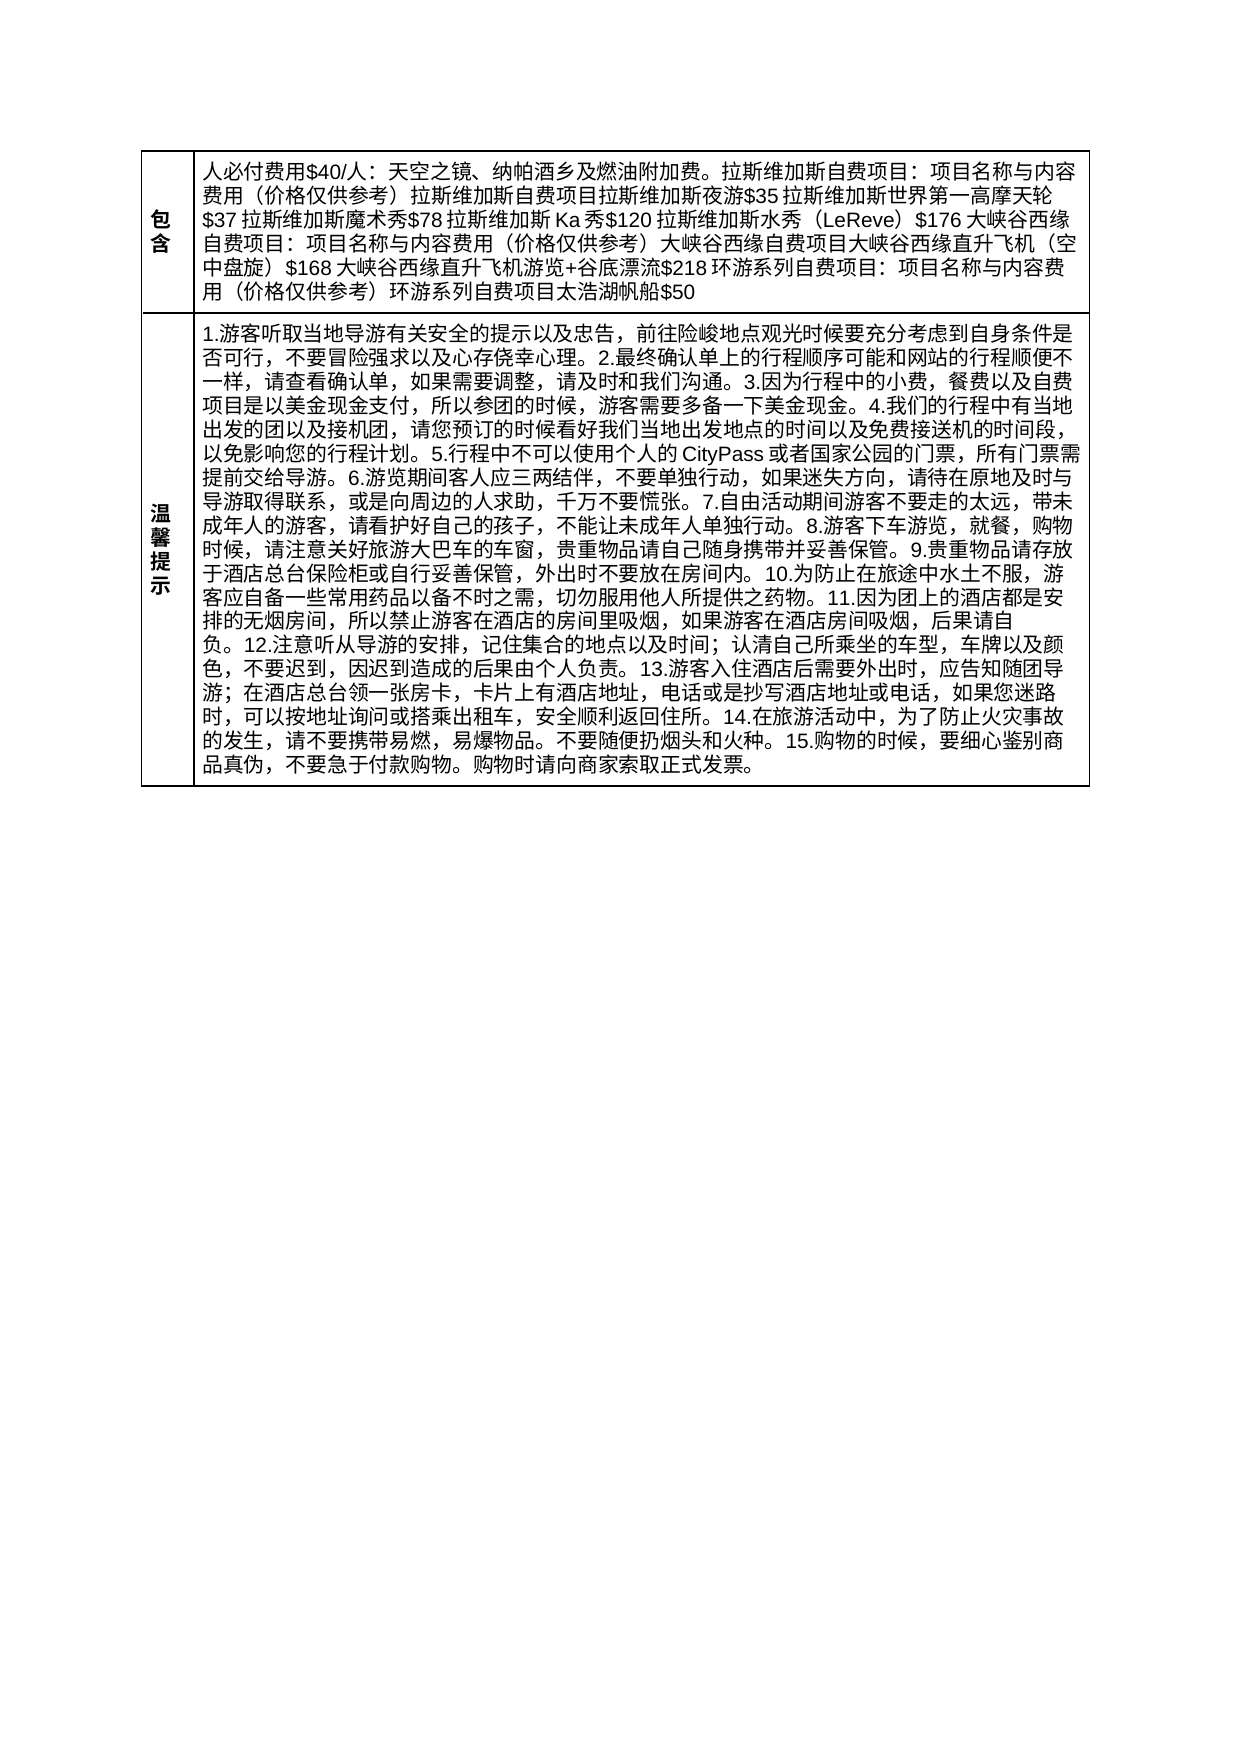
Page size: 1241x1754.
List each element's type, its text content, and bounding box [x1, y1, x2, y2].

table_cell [195, 152, 1089, 312]
table_cell 温馨提示 [142, 313, 193, 785]
table_cell 1.游客听取当地导游有关安全的提示以及忠告，前往险峻地点观光时候要充分考虑到自身条件是否可行，不要冒险强求以及心存侥幸心理。2.最终确认单上的行程顺序可能和网站的行程顺便不一样，请查看确认单，如果需要调整，请及时和我们沟通。3.因为行程中的小费，餐费以及自费项目是以美金现金支付，所以参团的时候，游客需要多备一下美金现金。4.我们的行程中有当地出发的团以及接机团，请您预订的时候看好我们当地出发地点的时间以及免费接送机的时间段，以免影响您的行程计划。5.行程中不可以使用个人的CityPass或者国家公园的门票，所有门票需提前交给导游。6.游览期间客人应三两结伴，不要单独行动，如果迷失方向，请待在原地及时与导游取得联系，或是向周边的人求助，千万不要慌张。7.自由活动期间游客不要走的太远，带未成年人的游客，请看护好自己的孩子，不能让未成年人单独行动。8.游客下车游览，就餐，购物时候，请注意关好旅游大巴车的车窗，贵重物品请自己随身携带并妥善保管。9.贵重物品请存放于酒店总台保险柜或自行妥善保管，外出时不要放在房间内。10.为防止在旅途中水土不服，游客应自备一些常用药品以备不时之需，切勿服用他人所提供之药物。11.因为团上的酒店都是安排的无烟房间，所以禁止游客在酒店的房间里吸烟，如果游客在酒店房间吸烟，后果请自负。12.注意听从导游的安排，记住集合的地点以及时间；认清自己所乘坐的车型，车牌以及颜色，不要迟到，因迟到造成的后果由个人负责。13.游客入住酒店后需要外出时，应告知随团导游；在酒店总台领一张房卡，卡片上有酒店地址，电话或是抄写酒店地址或电话，如果您迷路时，可以按地址询问或搭乘出租车，安全顺利返回住所。14.在旅游活动中，为了防止火灾事故的发生，请不要携带易燃，易爆物品。不要随便扔烟头和火种。15.购物的时候，要细心鉴别商品真伪，不要急于付款购物。购物时请向商家索取正式发票。 [195, 314, 1089, 785]
table_cell 费用不包含 [142, 152, 193, 312]
